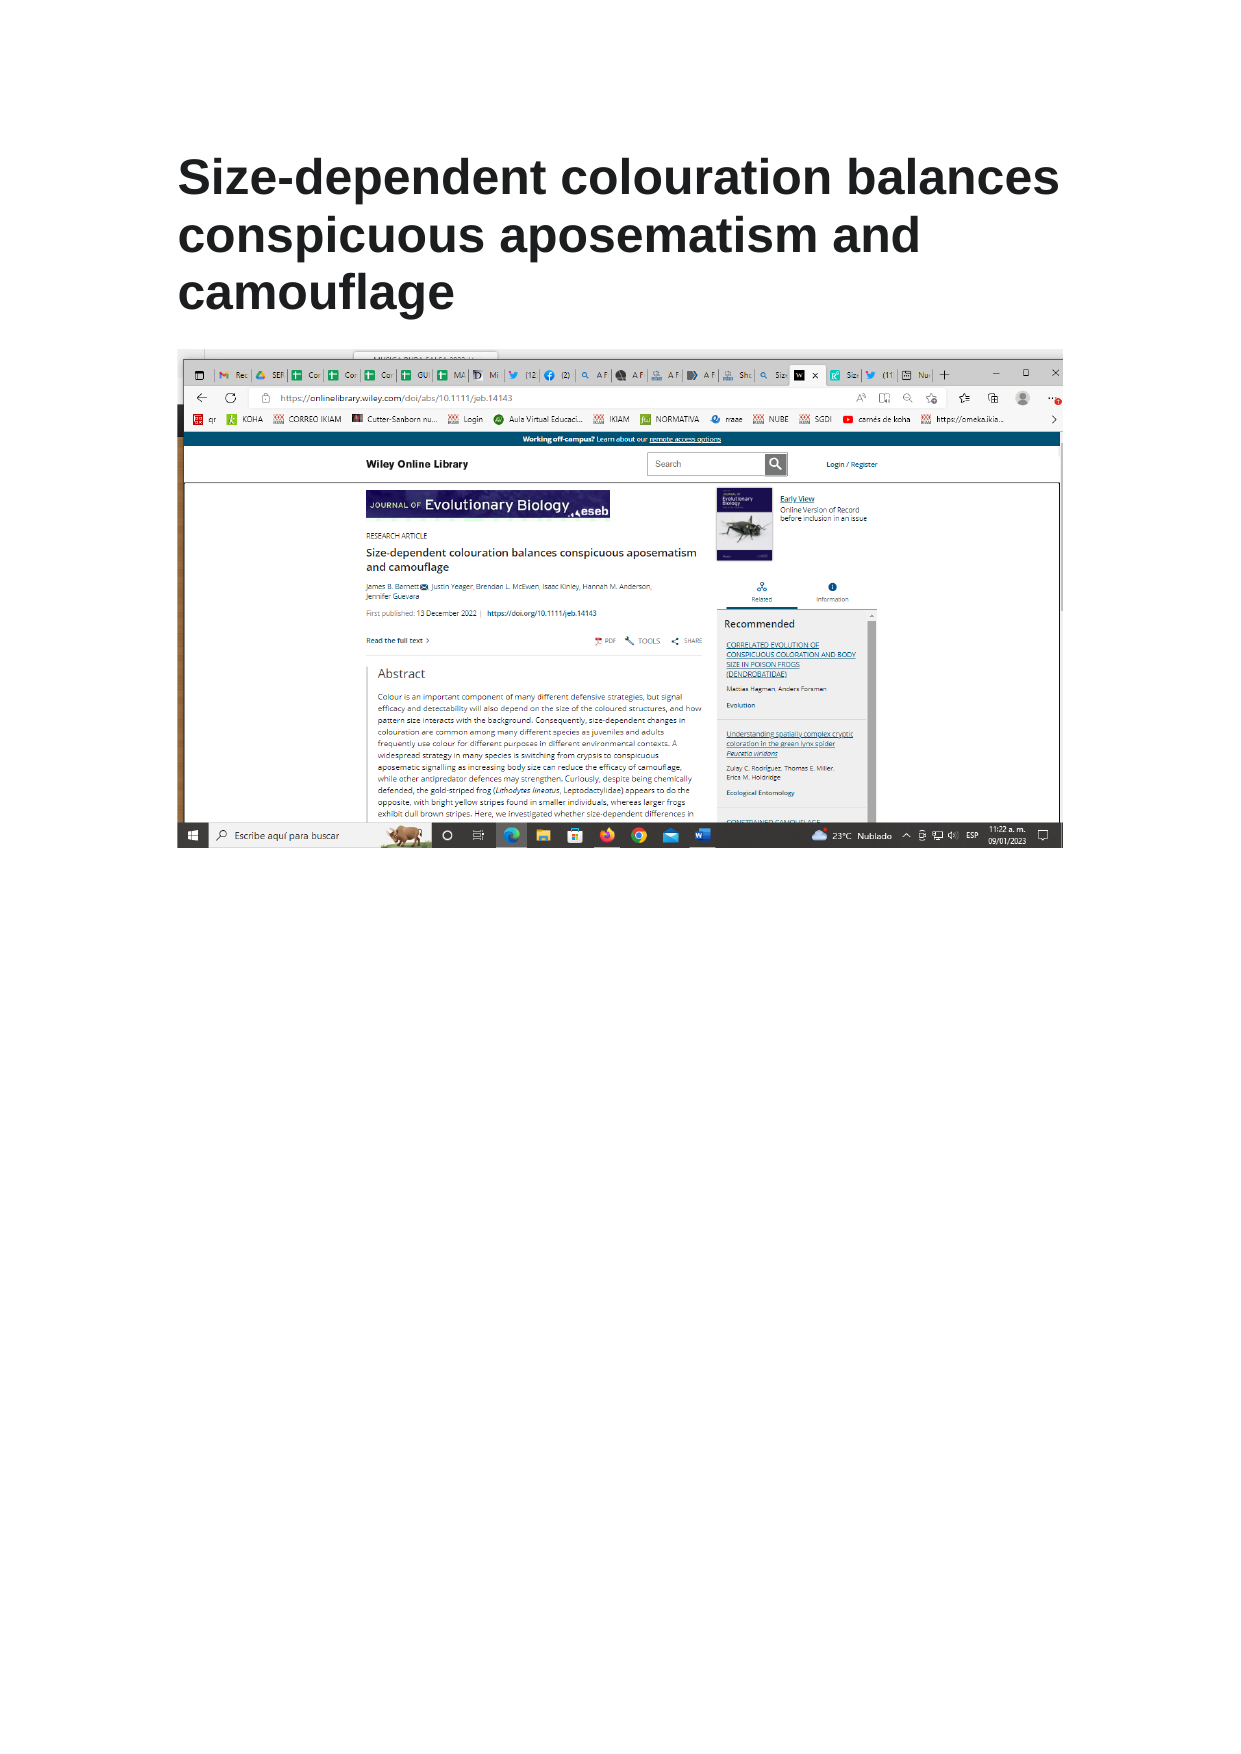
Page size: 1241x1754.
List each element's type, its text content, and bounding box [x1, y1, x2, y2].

text Size-dependent colouration balances conspicuous aposematism and camouflage [177, 148, 1063, 320]
picture [177, 349, 1063, 848]
